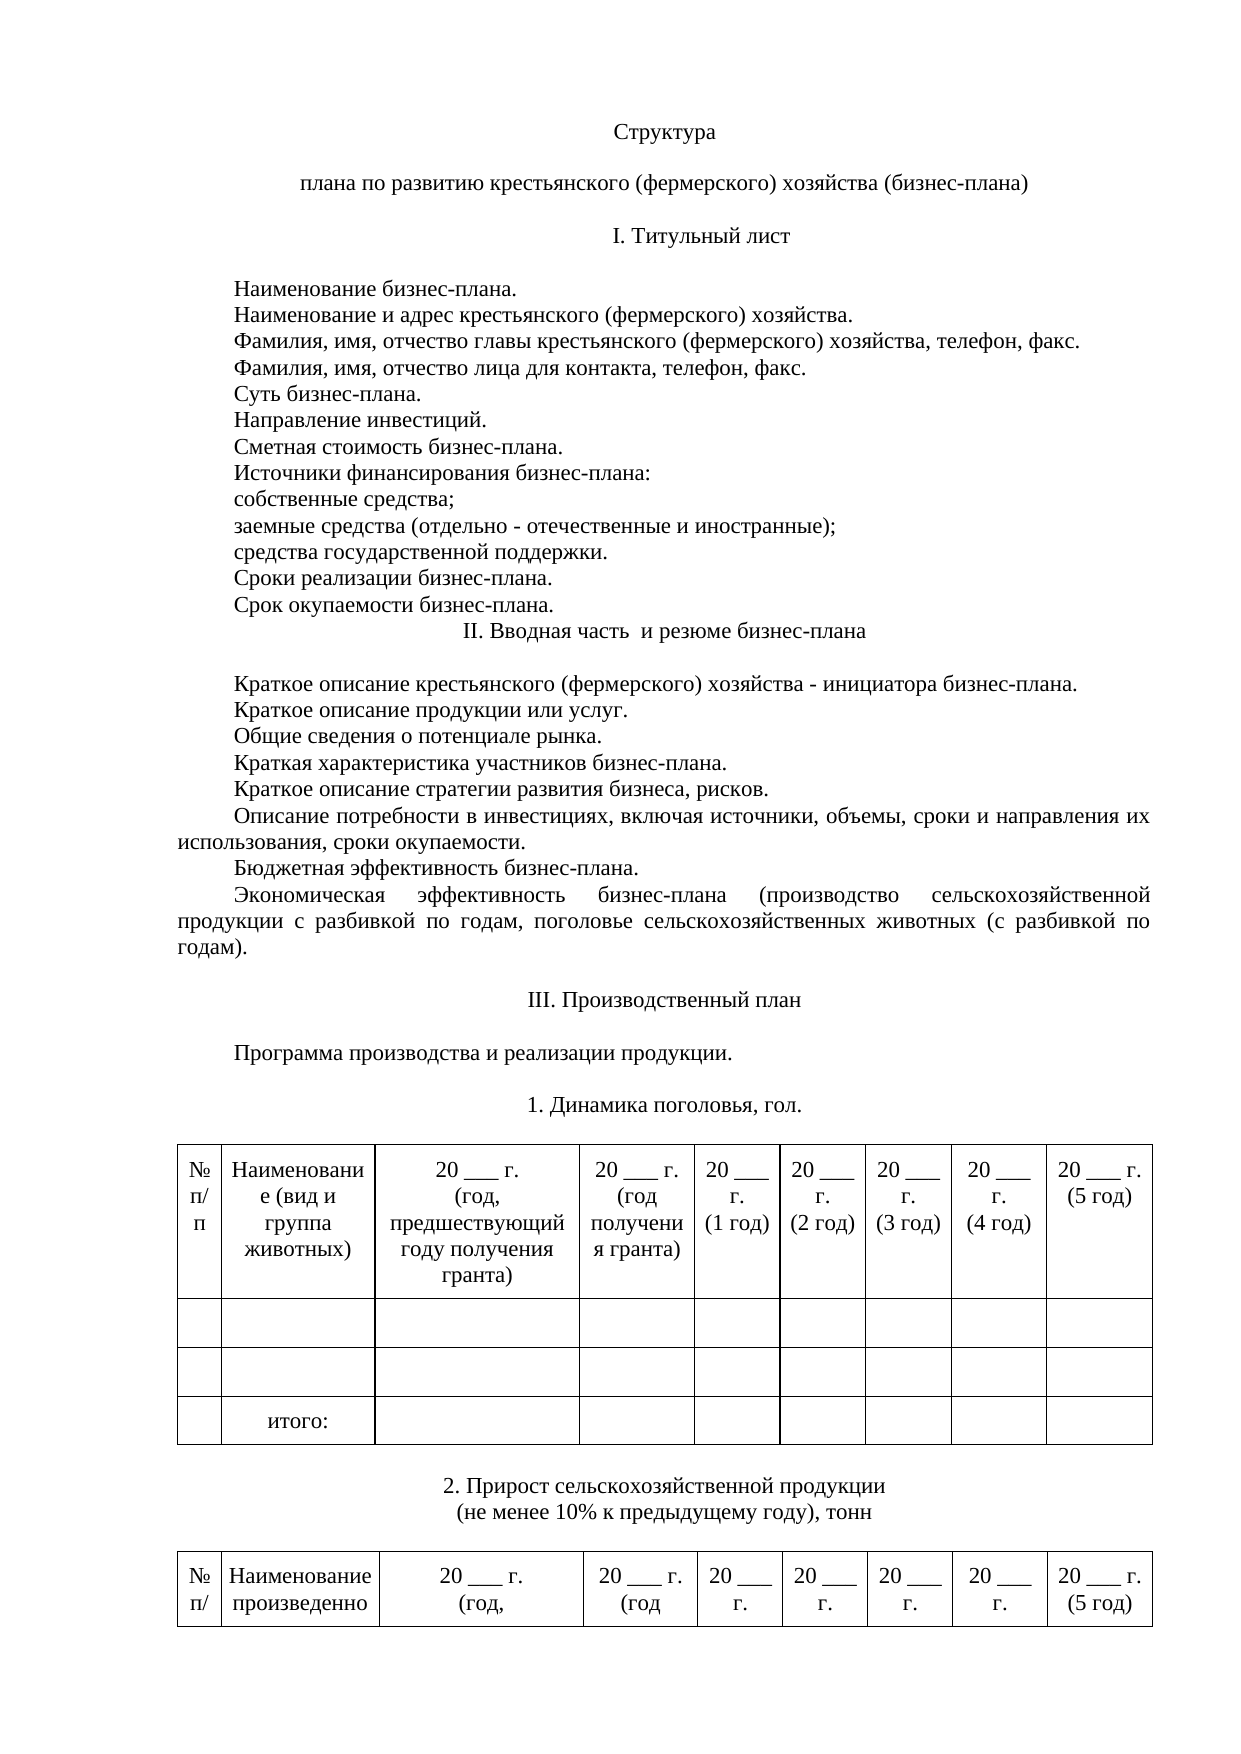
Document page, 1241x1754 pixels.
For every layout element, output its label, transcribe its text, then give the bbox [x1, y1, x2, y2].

text (не менее 10% к предыдущему году), тонн [177, 1498, 1152, 1524]
table_cell [222, 1299, 374, 1347]
table_cell [1047, 1348, 1152, 1396]
table_header 20 ___ г. (1 год) [698, 1552, 782, 1626]
table_header 20 ___ г. (год получения гранта) [580, 1145, 694, 1298]
text Фамилия, имя, отчество главы крестьянского (фермерского) хозяйства, телефон, факс. [177, 327, 1152, 354]
text Экономическая эффективность бизнес-плана (производство сельскохозяйственной продукции с разбивкой по годам, поголовье сельскохозяйственных животных (с разбивкой по годам). [177, 881, 1152, 960]
table_cell [866, 1397, 951, 1444]
table_cell [178, 1397, 221, 1444]
text Краткое описание крестьянского (фермерского) хозяйства - инициатора бизнес-плана. [177, 670, 1152, 696]
table_cell [781, 1397, 865, 1444]
table_header 20 ___ г. (3 год) [866, 1145, 951, 1298]
text Сметная стоимость бизнес-плана. [177, 433, 1152, 459]
table_cell [952, 1348, 1046, 1396]
table_cell [781, 1348, 865, 1396]
text Суть бизнес-плана. [177, 380, 1152, 406]
text заемные средства (отдельно - отечественные и иностранные); [177, 512, 1152, 538]
text Срок окупаемости бизнес-плана. [177, 591, 1152, 617]
text Общие сведения о потенциале рынка. [177, 723, 1152, 749]
text плана по развитию крестьянского (фермерского) хозяйства (бизнес-плана) [177, 169, 1152, 196]
table_cell [952, 1299, 1046, 1347]
table_cell [376, 1299, 579, 1347]
table_cell [866, 1299, 951, 1347]
text Краткое описание продукции или услуг. [177, 696, 1152, 723]
table_cell [866, 1348, 951, 1396]
table_cell [580, 1299, 694, 1347]
text Источники финансирования бизнес-плана: [177, 459, 1152, 485]
text III. Производственный план [177, 986, 1152, 1012]
table_cell итого: [222, 1397, 374, 1444]
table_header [380, 1552, 583, 1626]
table_cell [222, 1348, 374, 1396]
text Структура [177, 118, 1152, 144]
table_header 20 ___ г. (4 год) [952, 1145, 1046, 1298]
table_cell [695, 1348, 779, 1396]
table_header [222, 1552, 379, 1626]
text Краткая характеристика участников бизнес-плана. [177, 749, 1152, 775]
table_header 20 ___ г. (5 год) [1047, 1145, 1152, 1298]
table_cell [1047, 1397, 1152, 1444]
text Фамилия, имя, отчество лица для контакта, телефон, факс. [177, 354, 1152, 380]
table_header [584, 1552, 697, 1626]
table_cell [178, 1299, 221, 1347]
table_header № п/п [178, 1552, 221, 1626]
table_header 20 ___ г. (5 год) [1048, 1552, 1152, 1626]
table_cell [376, 1397, 579, 1444]
table_header 20 ___ г. (2 год) [783, 1552, 867, 1626]
text Краткое описание стратегии развития бизнеса, рисков. [177, 775, 1152, 802]
text 2. Прирост сельскохозяйственной продукции [177, 1472, 1152, 1498]
table_cell [580, 1397, 694, 1444]
text собственные средства; [177, 485, 1152, 512]
text II. Вводная часть и резюме бизнес-плана [177, 617, 1152, 643]
table_cell [178, 1348, 221, 1396]
table_cell [695, 1397, 779, 1444]
table_header 20 ___ г. (4 год) [953, 1552, 1047, 1626]
table_cell [376, 1348, 579, 1396]
table_header 20 ___ г. (1 год) [695, 1145, 779, 1298]
table_header № п/п [178, 1145, 221, 1298]
table_header 20 ___ г. (год, предшествующий году получения гранта) [376, 1145, 579, 1298]
text Сроки реализации бизнес-плана. [177, 564, 1152, 591]
table_cell [580, 1348, 694, 1396]
text I. Титульный лист [177, 222, 1152, 248]
table_cell [781, 1299, 865, 1347]
text Бюджетная эффективность бизнес-плана. [177, 854, 1152, 881]
text Программа производства и реализации продукции. [177, 1039, 1152, 1065]
table_header 20 ___ г. (3 год) [868, 1552, 952, 1626]
table_cell [952, 1397, 1046, 1444]
table_cell [695, 1299, 779, 1347]
text Наименование и адрес крестьянского (фермерского) хозяйства. [177, 301, 1152, 327]
table_header 20 ___ г. (2 год) [781, 1145, 865, 1298]
text Наименование бизнес-плана. [177, 274, 1152, 301]
table_header Наименование (вид и группа животных) [222, 1145, 374, 1298]
text 1. Динамика поголовья, гол. [177, 1092, 1152, 1118]
table_cell [1047, 1299, 1152, 1347]
text Направление инвестиций. [177, 406, 1152, 433]
text средства государственной поддержки. [177, 538, 1152, 564]
text Описание потребности в инвестициях, включая источники, объемы, сроки и направления их использования, сроки окупаемости. [177, 802, 1152, 854]
